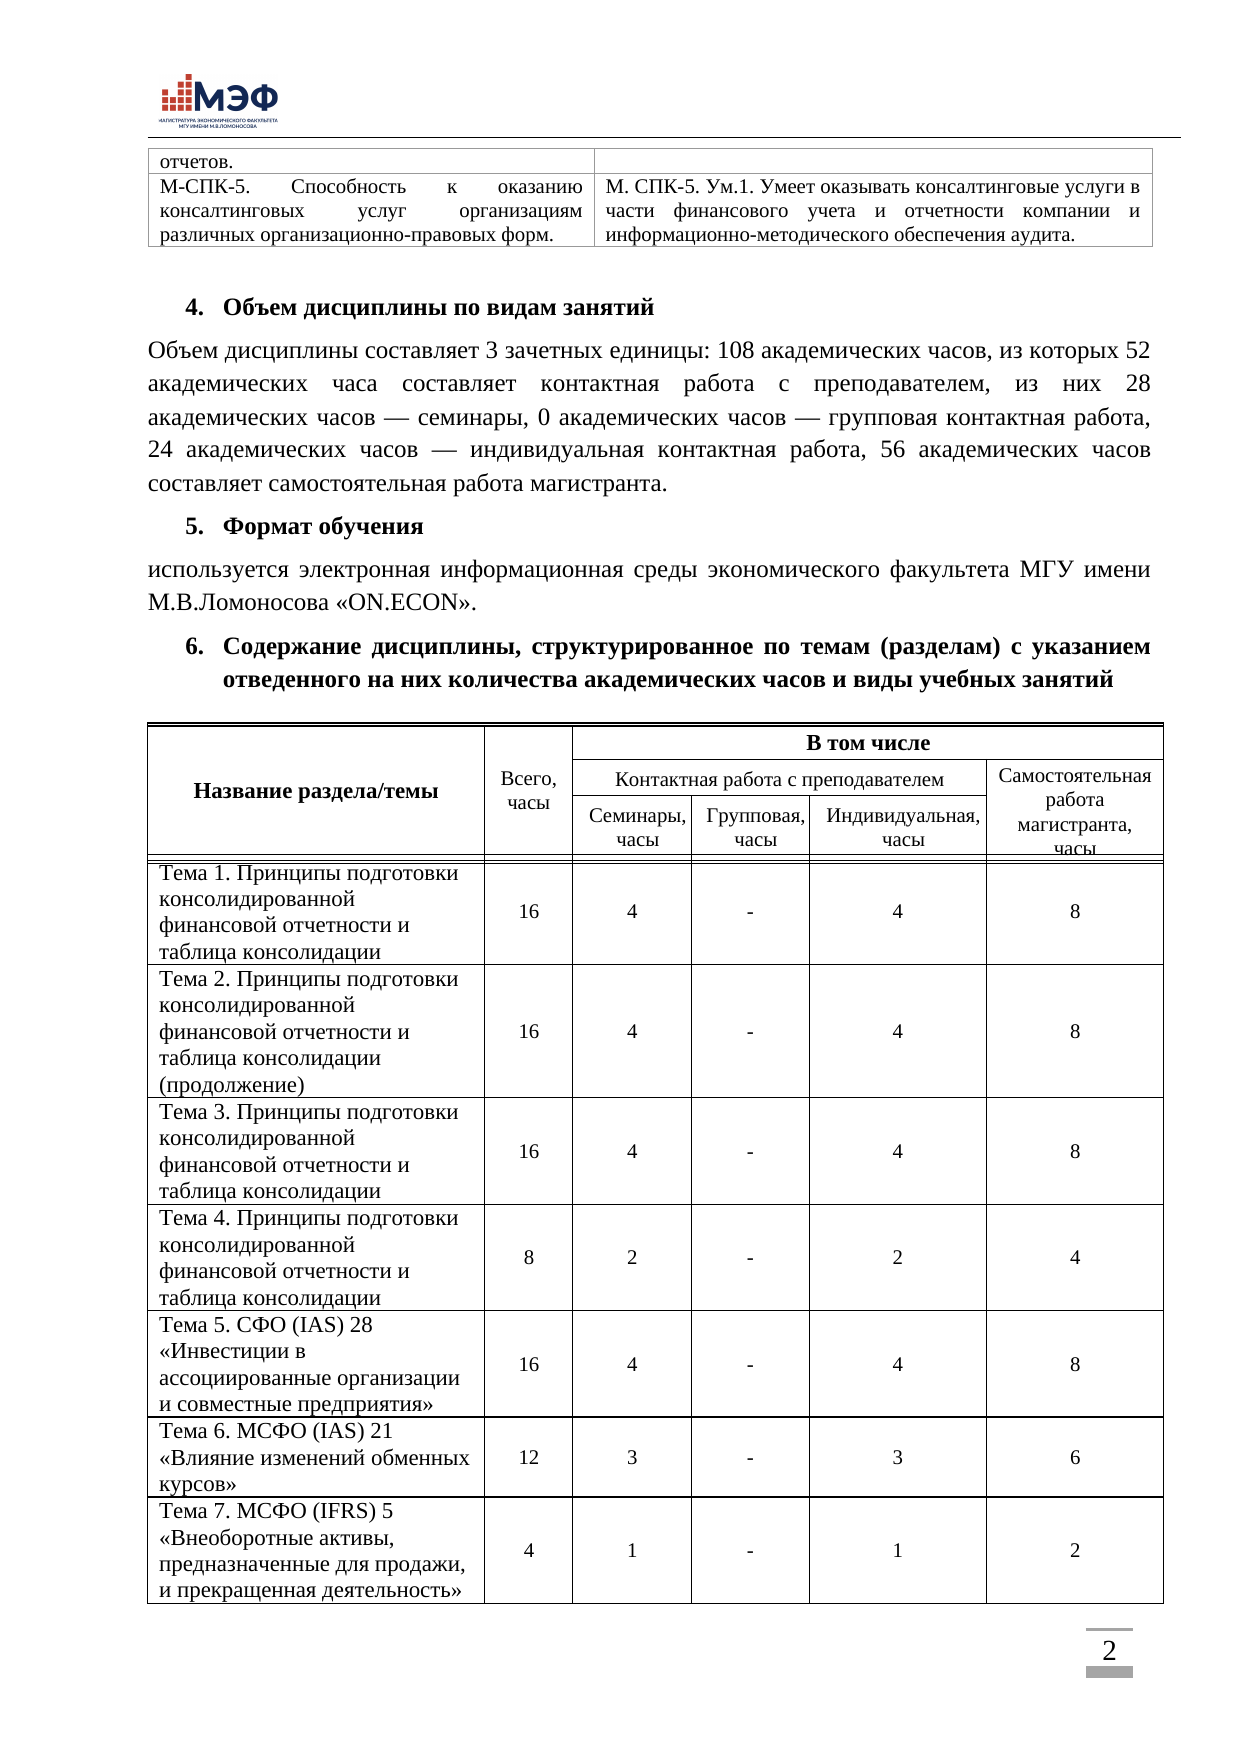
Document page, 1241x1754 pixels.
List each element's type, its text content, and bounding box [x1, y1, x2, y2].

table_cell 4 [485, 1498, 572, 1603]
list Формат обучения [185, 511, 1152, 540]
table_cell - [692, 965, 809, 1097]
table_cell 1 [810, 1498, 986, 1603]
list Объем дисциплины по видам занятий [185, 292, 1152, 321]
table_cell 4 [573, 1098, 691, 1203]
text Объем дисциплины составляет 3 зачетных единицы: 108 академических часов, из которых 52 академических часа составляет контактная работа с преподавателем, из них 28 академических часов — семинары, 0 академических часов — групповая контактная работа, 24 академических часов — индивидуальная контактная работа, 56 академических часов составляет самостоятельная работа магистранта. [148, 336, 1152, 496]
table_cell 4 [810, 1098, 986, 1203]
table_cell Тема 4. Принципы подготовки консолидированной финансовой отчетности и таблица консолидации [148, 1205, 484, 1310]
table_cell 6 [987, 1418, 1163, 1496]
table_cell 3 [573, 1418, 691, 1496]
text используется электронная информационная среды экономического факультета МГУ имени М.В.Ломоносова «ON.ECON». [148, 554, 1152, 616]
table_cell 2 [573, 1205, 691, 1310]
table_cell М. СПК-5. Ум.1. Умеет оказывать консалтинговые услуги в части финансового учета и отчетности компании и информационно-методического обеспечения аудита. [595, 174, 1152, 246]
table_cell Тема 5. СФО (IAS) 28 «Инвестиции в ассоциированные организации и совместные предприятия» [148, 1311, 484, 1416]
table_cell 8 [987, 864, 1163, 964]
table_header В том числе [573, 727, 1163, 759]
table_cell 3 [810, 1418, 986, 1496]
table_cell 1 [573, 1498, 691, 1603]
table_cell 4 [573, 1311, 691, 1416]
table_cell 4 [810, 864, 986, 964]
table_cell - [692, 1205, 809, 1310]
table_cell Тема 3. Принципы подготовки консолидированной финансовой отчетности и таблица консолидации [148, 1098, 484, 1203]
table_cell - [692, 1311, 809, 1416]
table_cell Индивидуальная, часы [810, 796, 986, 854]
table_cell - [692, 1098, 809, 1203]
table_cell 4 [573, 864, 691, 964]
table_cell 16 [485, 965, 572, 1097]
table_cell Групповая, часы [692, 796, 809, 854]
table_cell 8 [485, 1205, 572, 1310]
table_cell 4 [810, 1311, 986, 1416]
table_cell 4 [573, 965, 691, 1097]
table_cell М-СПК-5. Способность к оказанию консалтинговых услуг организациям различных организационно-правовых форм. [149, 174, 594, 246]
table_cell 16 [485, 1311, 572, 1416]
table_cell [595, 149, 1152, 173]
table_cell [149, 149, 594, 173]
table_cell 4 [987, 1205, 1163, 1310]
table_cell - [692, 864, 809, 964]
table_header Всего, часы [485, 727, 572, 854]
table_cell 2 [810, 1205, 986, 1310]
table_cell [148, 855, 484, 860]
table_cell Семинары, часы [573, 796, 691, 854]
table_cell Самостоятельная работа магистранта, часы [987, 760, 1163, 854]
table_cell Контактная работа с преподавателем [573, 760, 986, 795]
table_cell 12 [485, 1418, 572, 1496]
table_cell 2 [987, 1498, 1163, 1603]
table_cell Тема 1. Принципы подготовки консолидированной финансовой отчетности и таблица консолидации [148, 864, 484, 964]
table_cell - [692, 1498, 809, 1603]
table_cell Тема 2. Принципы подготовки консолидированной финансовой отчетности и таблица консолидации (продолжение) [148, 965, 484, 1097]
table_cell Тема 7. МСФО (IFRS) 5 «Внеоборотные активы, предназначенные для продажи, и прекращенная деятельность» [148, 1498, 484, 1603]
table_cell 8 [987, 1311, 1163, 1416]
table_cell 8 [987, 1098, 1163, 1203]
list Содержание дисциплины, структурированное по темам (разделам) с указанием отведенного на них количества академических часов и виды учебных занятий [185, 631, 1152, 693]
table_cell 16 [485, 1098, 572, 1203]
table_cell 16 [485, 864, 572, 964]
table_header Название раздела/темы [148, 727, 484, 854]
table_cell Тема 6. МСФО (IAS) 21 «Влияние изменений обменных курсов» [148, 1418, 484, 1496]
table_cell 8 [987, 965, 1163, 1097]
table_cell - [692, 1418, 809, 1496]
table_cell 4 [810, 965, 986, 1097]
picture [158, 74, 278, 128]
